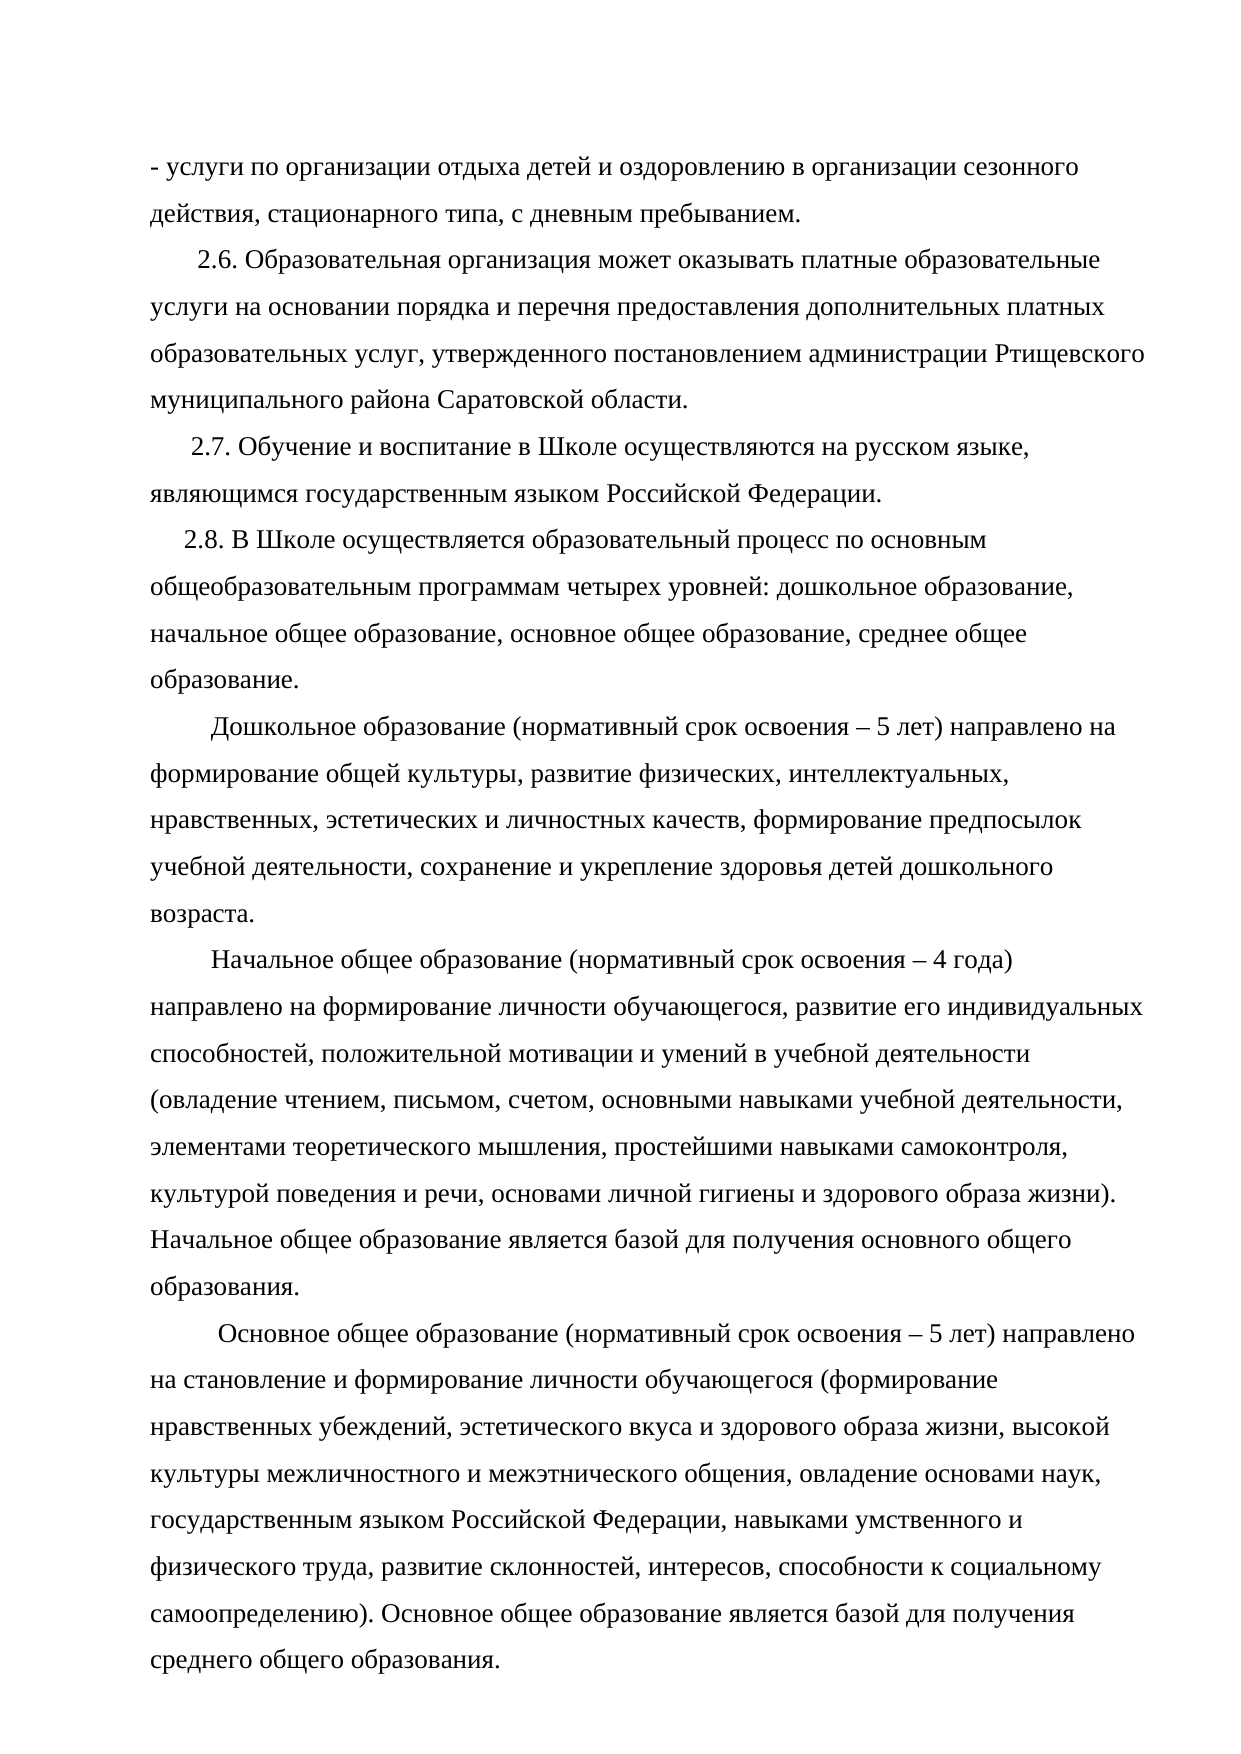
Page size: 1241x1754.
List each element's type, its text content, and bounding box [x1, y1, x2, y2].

text 2.7. Обучение и воспитание в Школе осуществляются на русском языке, являющимся государственным языком Российской Федерации. [150, 430, 1150, 508]
text 2.6. Образовательная организация может оказывать платные образовательные услуги на основании порядка и перечня предоставления дополнительных платных образовательных услуг, утвержденного постановлением администрации Ртищевского муниципального района Саратовской области. [150, 243, 1150, 414]
text 2.8. В Школе осуществляется образовательный процесс по основным общеобразовательным программам четырех уровней: дошкольное образование, начальное общее образование, основное общее образование, среднее общее образование. [150, 523, 1150, 694]
text Основное общее образование (нормативный срок освоения – 5 лет) направлено на становление и формирование личности обучающегося (формирование нравственных убеждений, эстетического вкуса и здорового образа жизни, высокой культуры межличностного и межэтнического общения, овладение основами наук, государственным языком Российской Федерации, навыками умственного и физического труда, развитие склонностей, интересов, способности к социальному самоопределению). Основное общее образование является базой для получения среднего общего образования. [150, 1317, 1150, 1674]
text Начальное общее образование (нормативный срок освоения – 4 года) направлено на формирование личности обучающегося, развитие его индивидуальных способностей, положительной мотивации и умений в учебной деятельности (овладение чтением, письмом, счетом, основными навыками учебной деятельности, элементами теоретического мышления, простейшими навыками самоконтроля, культурой поведения и речи, основами личной гигиены и здорового образа жизни). Начальное общее образование является базой для получения основного общего образования. [150, 943, 1150, 1301]
text Дошкольное образование (нормативный срок освоения – 5 лет) направлено на формирование общей культуры, развитие физических, интеллектуальных, нравственных, эстетических и личностных качеств, формирование предпосылок учебной деятельности, сохранение и укрепление здоровья детей дошкольного возраста. [150, 710, 1150, 928]
text - услуги по организации отдыха детей и оздоровлению в организации сезонного действия, стационарного типа, с дневным пребыванием. [150, 150, 1150, 228]
